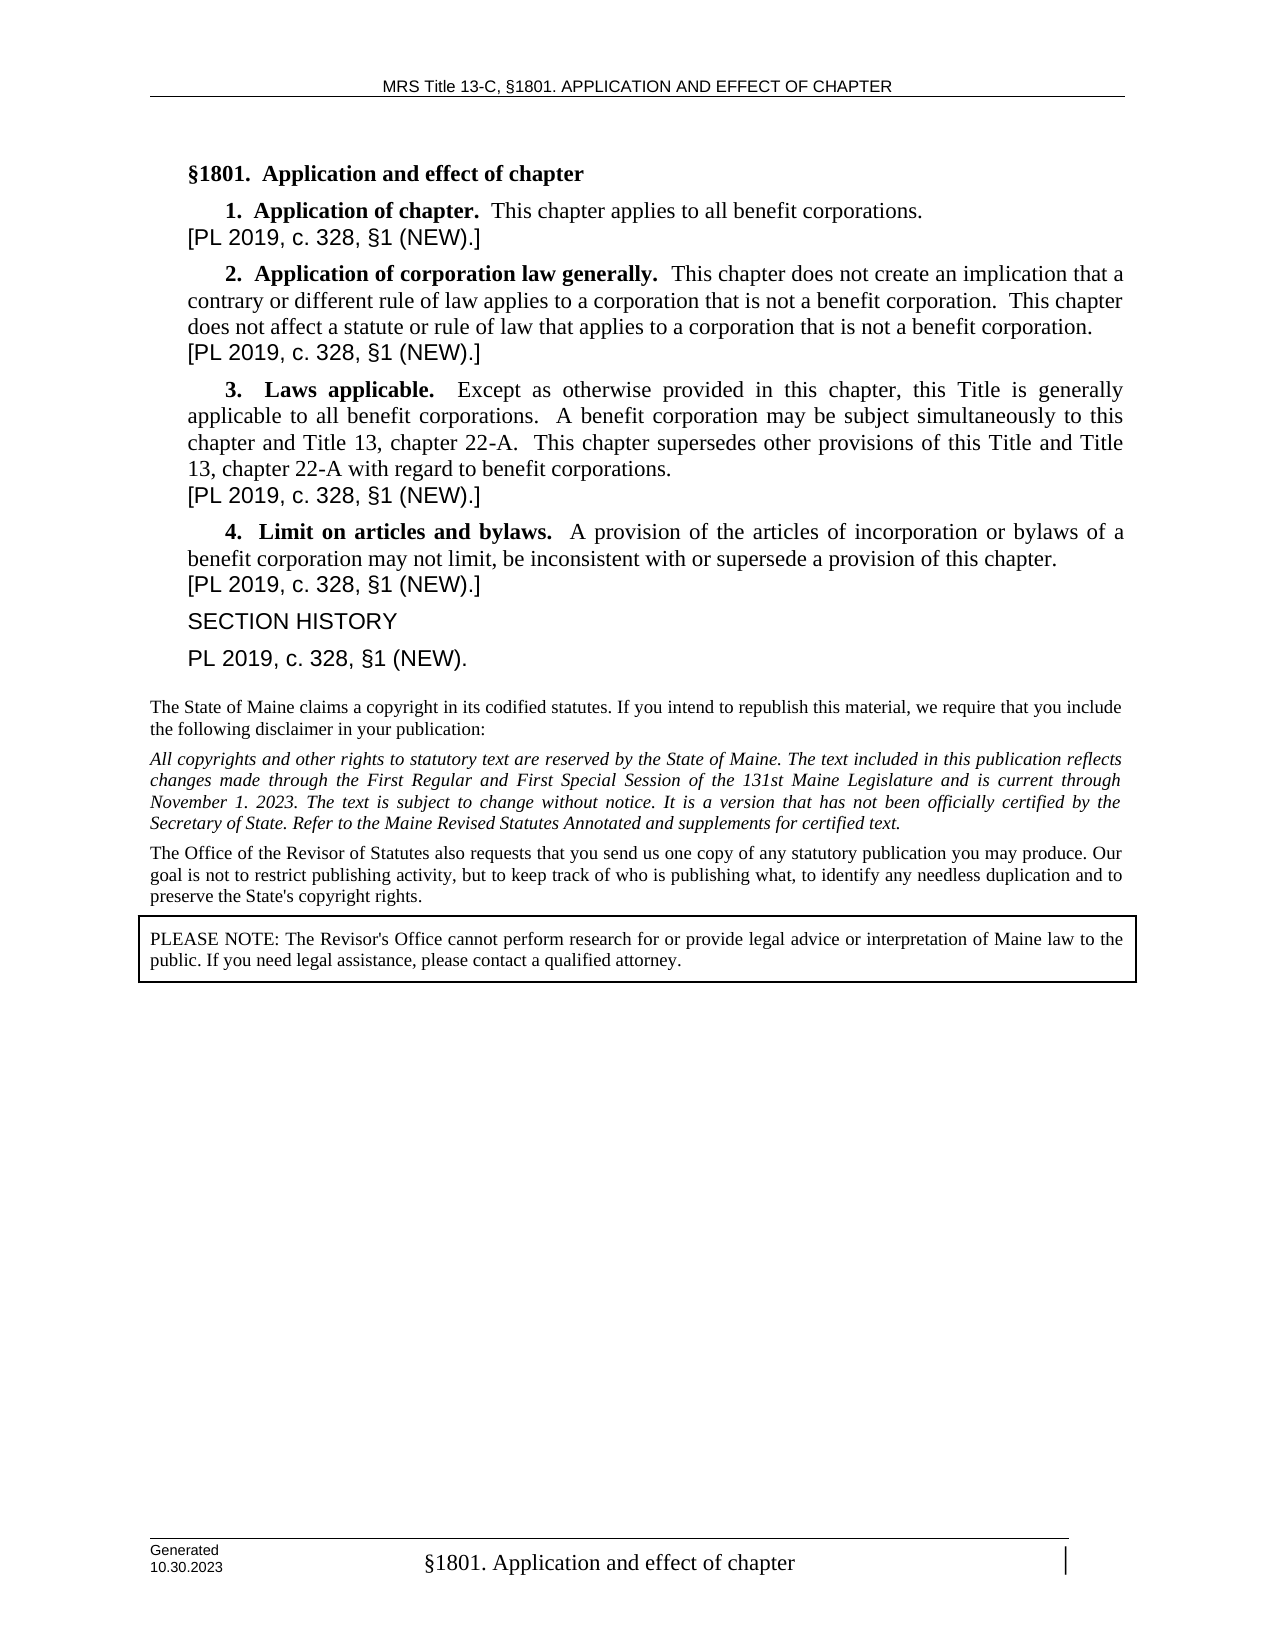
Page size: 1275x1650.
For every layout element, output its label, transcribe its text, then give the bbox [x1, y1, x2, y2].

text [PL 2019, c. 328, §1 (NEW).] [187, 482, 1125, 508]
text PLEASE NOTE: The Revisor's Office cannot perform research for or provide legal advice or interpretation of Maine law to the public. If you need legal assistance, please contact a qualified attorney. [140, 917, 1135, 981]
text [PL 2019, c. 328, §1 (NEW).] [187, 339, 1125, 366]
text The State of Maine claims a copyright in its codified statutes. If you intend to republish this material, we require that you include the following disclaimer in your publication: [150, 696, 1125, 739]
text 3. Laws applicable. Except as otherwise provided in this chapter, this Title is generally applicable to all benefit corporations. A benefit corporation may be subject simultaneously to this chapter and Title 13, chapter 22‑A. This chapter supersedes other provisions of this Title and Title 13, chapter 22‑A with regard to benefit corporations. [187, 376, 1125, 482]
text PL 2019, c. 328, §1 (NEW). [187, 644, 1125, 671]
text 1. Application of chapter. This chapter applies to all benefit corporations. [187, 197, 1125, 223]
text 4. Limit on articles and bylaws. A provision of the articles of incorporation or bylaws of a benefit corporation may not limit, be inconsistent with or supersede a provision of this chapter. [187, 518, 1125, 571]
text The Office of the Revisor of Statutes also requests that you send us one copy of any statutory publication you may produce. Our goal is not to restrict publishing activity, but to keep track of who is publishing what, to identify any needless duplication and to preserve the State's copyright rights. [150, 842, 1125, 907]
text 2. Application of corporation law generally. This chapter does not create an implication that a contrary or different rule of law applies to a corporation that is not a benefit corporation. This chapter does not affect a statute or rule of law that applies to a corporation that is not a benefit corporation. [187, 260, 1125, 339]
text §1801. Application and effect of chapter [187, 160, 1125, 187]
text [PL 2019, c. 328, §1 (NEW).] [187, 223, 1125, 250]
text SECTION HISTORY [187, 608, 1125, 634]
text All copyrights and other rights to statutory text are reserved by the State of Maine. The text included in this publication reflects changes made through the First Regular and First Special Session of the 131st Maine Legislature and is current through November 1. 2023 . The text is subject to change without notice. It is a version that has not been officially certified by the Secretary of State. Refer to the Maine Revised Statutes Annotated and supplements for certified text. [150, 747, 1125, 834]
text [PL 2019, c. 328, §1 (NEW).] [187, 571, 1125, 597]
